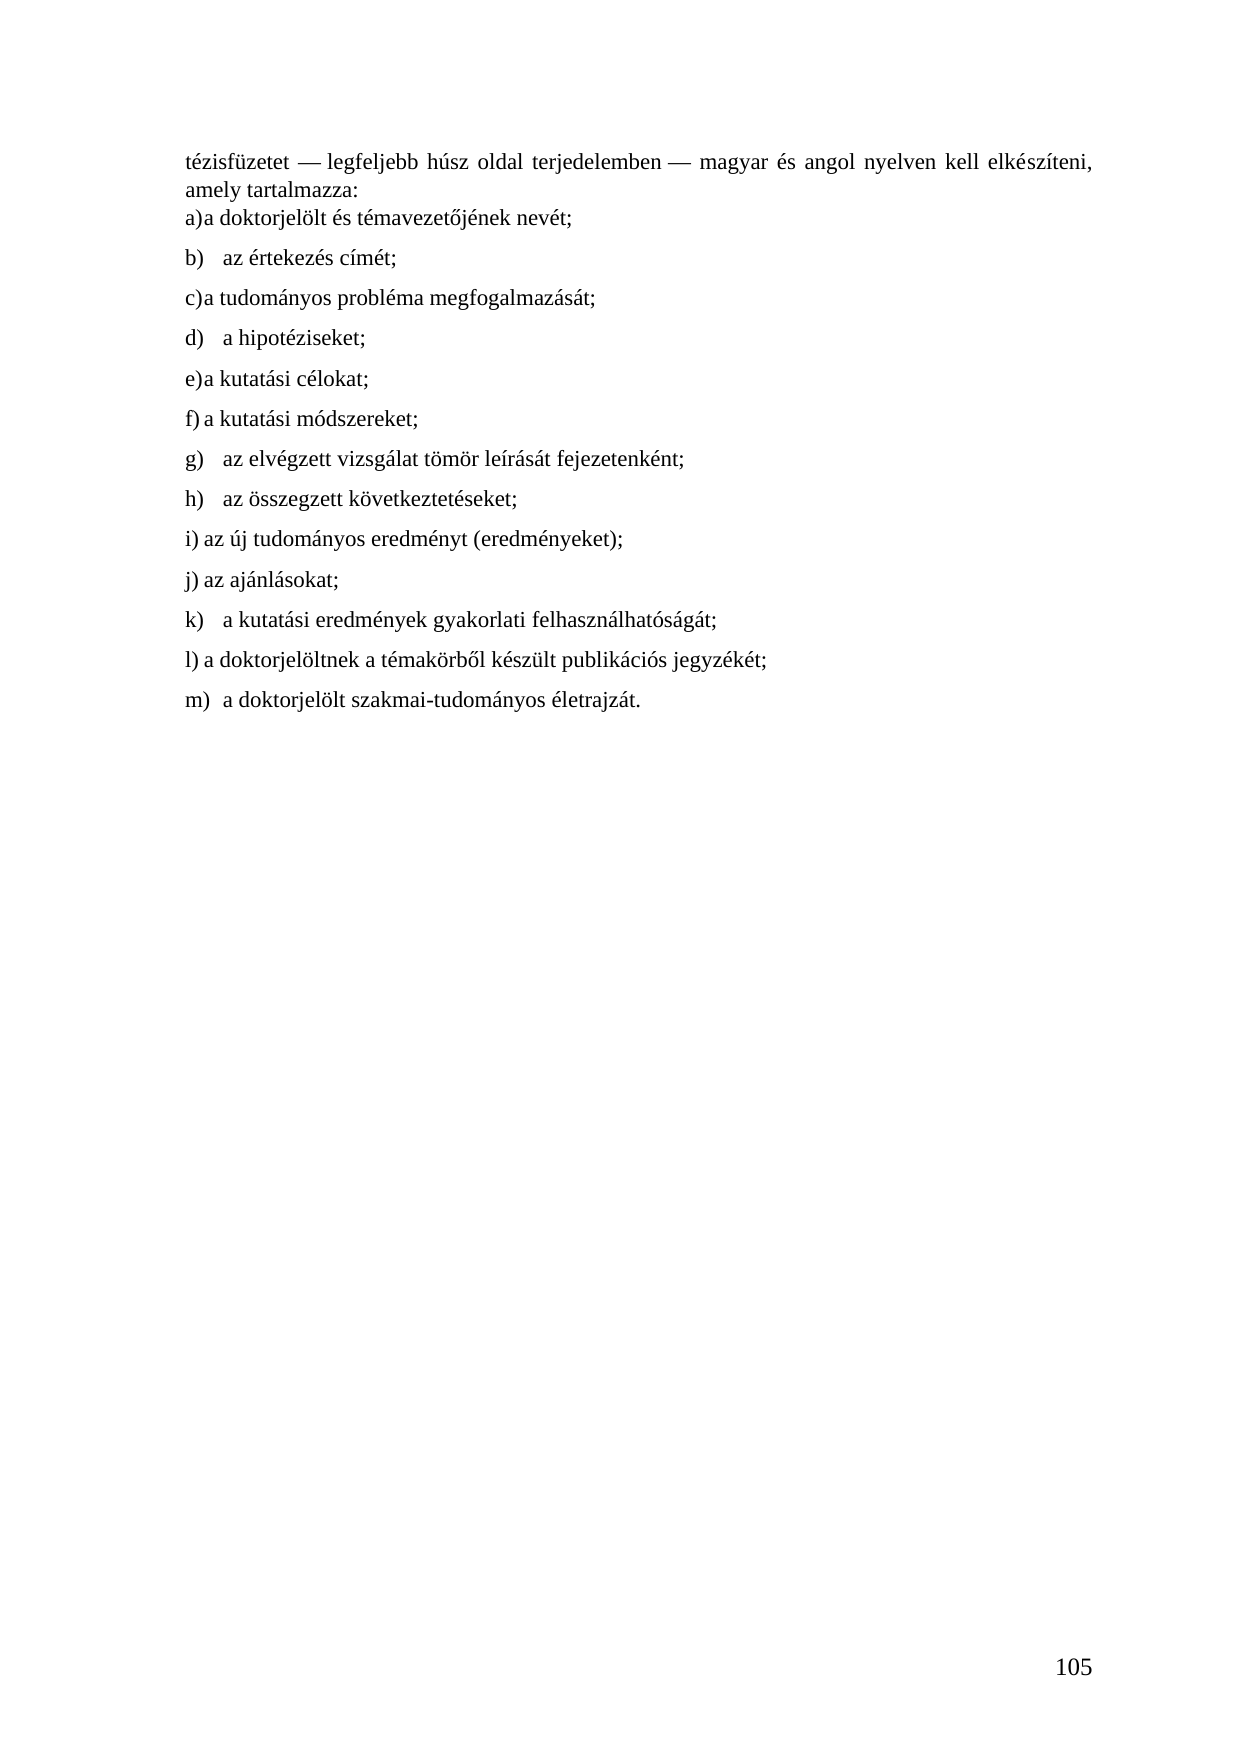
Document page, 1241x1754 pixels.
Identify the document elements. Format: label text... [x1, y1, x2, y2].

list az összegzett következtetéseket; [185, 484, 1093, 512]
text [148, 148, 1093, 203]
list a hipotéziseket; [185, 324, 1093, 351]
list az ajánlásokat; [185, 565, 1093, 593]
list a doktorjelölt szakmai-tudományos életrajzát. [185, 686, 1093, 713]
list a tudományos probléma megfogalmazását; [185, 283, 1093, 311]
list az értekezés címét; [185, 243, 1093, 271]
list a kutatási eredmények gyakorlati felhasználhatóságát; [185, 605, 1093, 633]
list a kutatási módszereket; [185, 404, 1093, 432]
list a doktorjelölt és témavezetőjének nevét; [185, 203, 1093, 231]
list az elvégzett vizsgálat tömör leírását fejezetenként; [185, 444, 1093, 472]
list a kutatási célokat; [185, 364, 1093, 392]
list az új tudományos eredményt (eredményeket); [185, 525, 1093, 552]
list a doktorjelöltnek a témakörből készült publikációs jegyzékét; [185, 645, 1093, 673]
